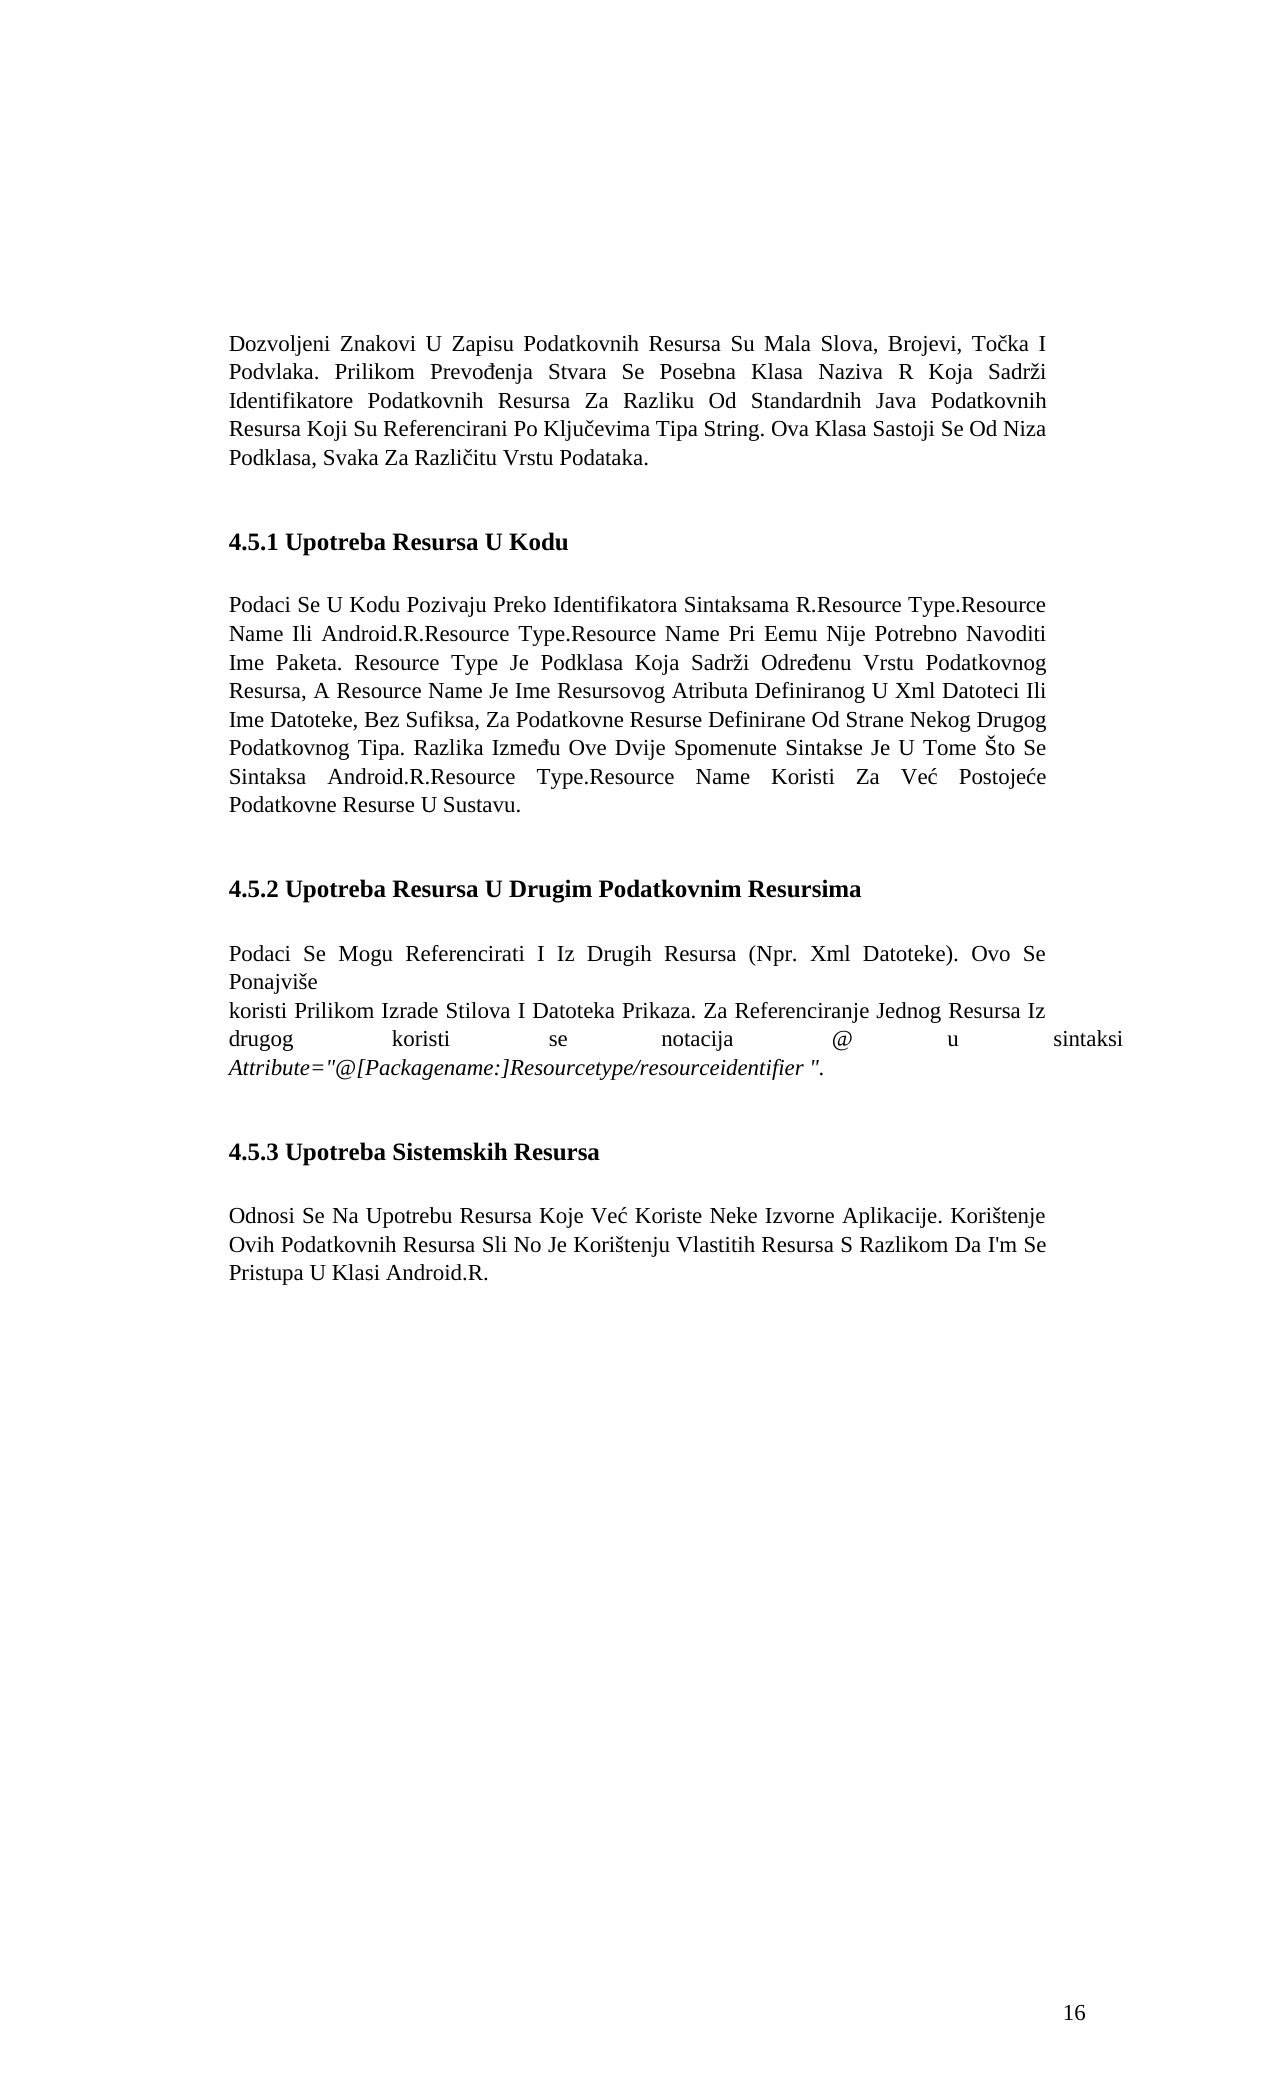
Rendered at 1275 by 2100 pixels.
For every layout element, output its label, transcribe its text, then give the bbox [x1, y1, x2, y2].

text Odnosi Se Na Upotrebu Resursa Koje Već Koriste Neke Izvorne Aplikacije. Korištenje Ovih Podatkovnih Resursa Sli No Je Korištenju Vlastitih Resursa S Razlikom Da I'm Se Pristupa U Klasi Android.R. [228, 1201, 1047, 1286]
text Attribute="@[Packagename:]Resourcetype/resourceidentifier ". [228, 1052, 1047, 1081]
text 4.5.1 Upotreba Resursa U Kodu [228, 527, 1047, 556]
text 4.5.3 Upotreba Sistemskih Resursa [228, 1137, 1047, 1166]
text Dozvoljeni Znakovi U Zapisu Podatkovnih Resursa Su Mala Slova, Brojevi, Točka I Podvlaka. Prilikom Prevođenja Stvara Se Posebna Klasa Naziva R Koja Sadrži Identifikatore Podatkovnih Resursa Za Razliku Od Standardnih Java Podatkovnih Resursa Koji Su Referencirani Po Ključevima Tipa String. Ova Klasa Sastoji Se Od Niza Podklasa, Svaka Za Različitu Vrstu Podataka. [228, 328, 1047, 471]
text Podaci Se Mogu Referencirati I Iz Drugih Resursa (Npr. Xml Datoteke). Ovo Se Ponajviše koristi Prilikom Izrade Stilova I Datoteka Prikaza. Za Referenciranje Jednog Resursa Iz drugog koristi se notacija @ u sintaksi [228, 938, 1047, 1052]
text 4.5.2 Upotreba Resursa U Drugim Podatkovnim Resursima [228, 874, 1047, 903]
text Podaci Se U Kodu Pozivaju Preko Identifikatora Sintaksama R.Resource Type.Resource Name Ili Android.R.Resource Type.Resource Name Pri Eemu Nije Potrebno Navoditi Ime Paketa. Resource Type Je Podklasa Koja Sadrži Određenu Vrstu Podatkovnog Resursa, A Resource Name Je Ime Resursovog Atributa Definiranog U Xml Datoteci Ili Ime Datoteke, Bez Sufiksa, Za Podatkovne Resurse Definirane Od Strane Nekog Drugog Podatkovnog Tipa. Razlika Između Ove Dvije Spomenute Sintakse Je U Tome Što Se Sintaksa Android.R.Resource Type.Resource Name Koristi Za Već Postojeće Podatkovne Resurse U Sustavu. [228, 590, 1047, 818]
